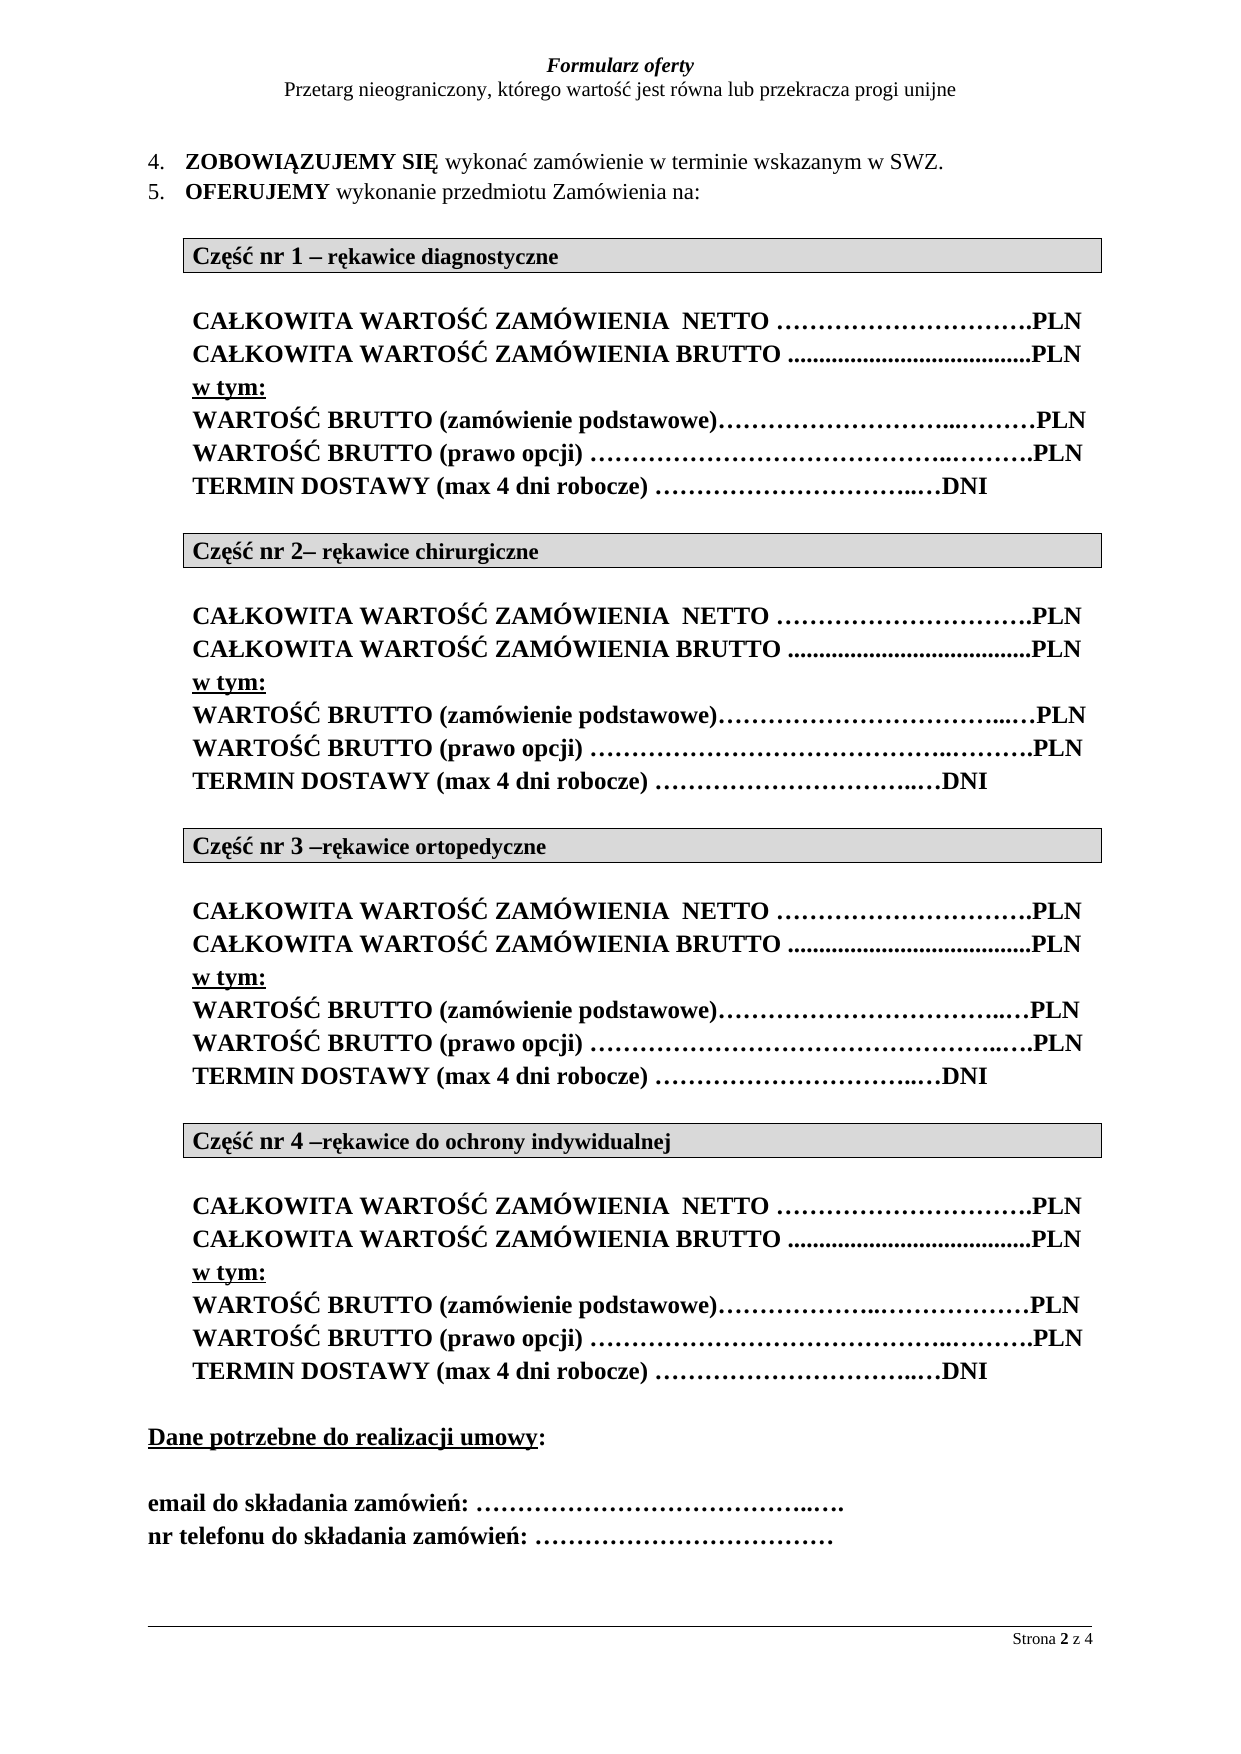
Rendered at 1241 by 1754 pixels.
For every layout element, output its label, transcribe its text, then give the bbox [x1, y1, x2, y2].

text TERMIN DOSTAWY (max 4 dni robocze) …………………………..…DNI [192, 471, 1092, 500]
text email do składania zamówień: …………………………………..…. [148, 1488, 1092, 1517]
text WARTOŚĆ BRUTTO (zamówienie podstawowe)……………………………..…PLN [192, 995, 1092, 1024]
text CAŁKOWITA WARTOŚĆ ZAMÓWIENIA BRUTTO .......................................PLN [192, 634, 1092, 663]
text WARTOŚĆ BRUTTO (prawo opcji) …………………………………………..….PLN [192, 1028, 1092, 1057]
text w tym: [192, 1257, 1092, 1286]
text TERMIN DOSTAWY (max 4 dni robocze) …………………………..…DNI [192, 1061, 1092, 1090]
text CAŁKOWITA WARTOŚĆ ZAMÓWIENIA BRUTTO .......................................PLN [192, 339, 1092, 368]
list ZOBOWIĄZUJEMY SIĘ wykonać zamówienie w terminie wskazanym w SWZ. [148, 148, 1092, 174]
text CAŁKOWITA WARTOŚĆ ZAMÓWIENIA BRUTTO .......................................PLN [192, 929, 1092, 958]
text WARTOŚĆ BRUTTO (zamówienie podstawowe)………………………...………PLN [192, 405, 1092, 434]
text w tym: [192, 962, 1092, 991]
text w tym: [192, 372, 1092, 401]
list OFERUJEMY wykonanie przedmiotu Zamówienia na: [148, 178, 1092, 204]
text Część nr 4 –rękawice do ochrony indywidualnej [184, 1124, 1101, 1157]
text CAŁKOWITA WARTOŚĆ ZAMÓWIENIA NETTO ………………………….PLN [192, 306, 1092, 335]
text WARTOŚĆ BRUTTO (prawo opcji) ……………………………………..……….PLN [192, 733, 1092, 762]
text WARTOŚĆ BRUTTO (zamówienie podstawowe)………………..………………PLN [192, 1290, 1092, 1319]
text CAŁKOWITA WARTOŚĆ ZAMÓWIENIA BRUTTO .......................................PLN [192, 1224, 1092, 1253]
text CAŁKOWITA WARTOŚĆ ZAMÓWIENIA NETTO ………………………….PLN [192, 896, 1092, 925]
text TERMIN DOSTAWY (max 4 dni robocze) …………………………..…DNI [192, 1356, 1092, 1385]
text Część nr 3 –rękawice ortopedyczne [184, 829, 1101, 862]
text TERMIN DOSTAWY (max 4 dni robocze) …………………………..…DNI [192, 766, 1092, 795]
text CAŁKOWITA WARTOŚĆ ZAMÓWIENIA NETTO ………………………….PLN [192, 601, 1092, 630]
text WARTOŚĆ BRUTTO (zamówienie podstawowe)……………………………...…PLN [192, 700, 1092, 729]
text WARTOŚĆ BRUTTO (prawo opcji) ……………………………………..……….PLN [192, 438, 1092, 467]
text WARTOŚĆ BRUTTO (prawo opcji) ……………………………………..……….PLN [192, 1323, 1092, 1352]
text Część nr 1 – rękawice diagnostyczne [184, 239, 1101, 272]
text Dane potrzebne do realizacji umowy: [148, 1422, 1092, 1451]
text CAŁKOWITA WARTOŚĆ ZAMÓWIENIA NETTO ………………………….PLN [192, 1191, 1092, 1220]
text Część nr 2– rękawice chirurgiczne [184, 534, 1101, 567]
text nr telefonu do składania zamówień: ……………………………… [148, 1521, 1092, 1550]
text w tym: [192, 667, 1092, 696]
